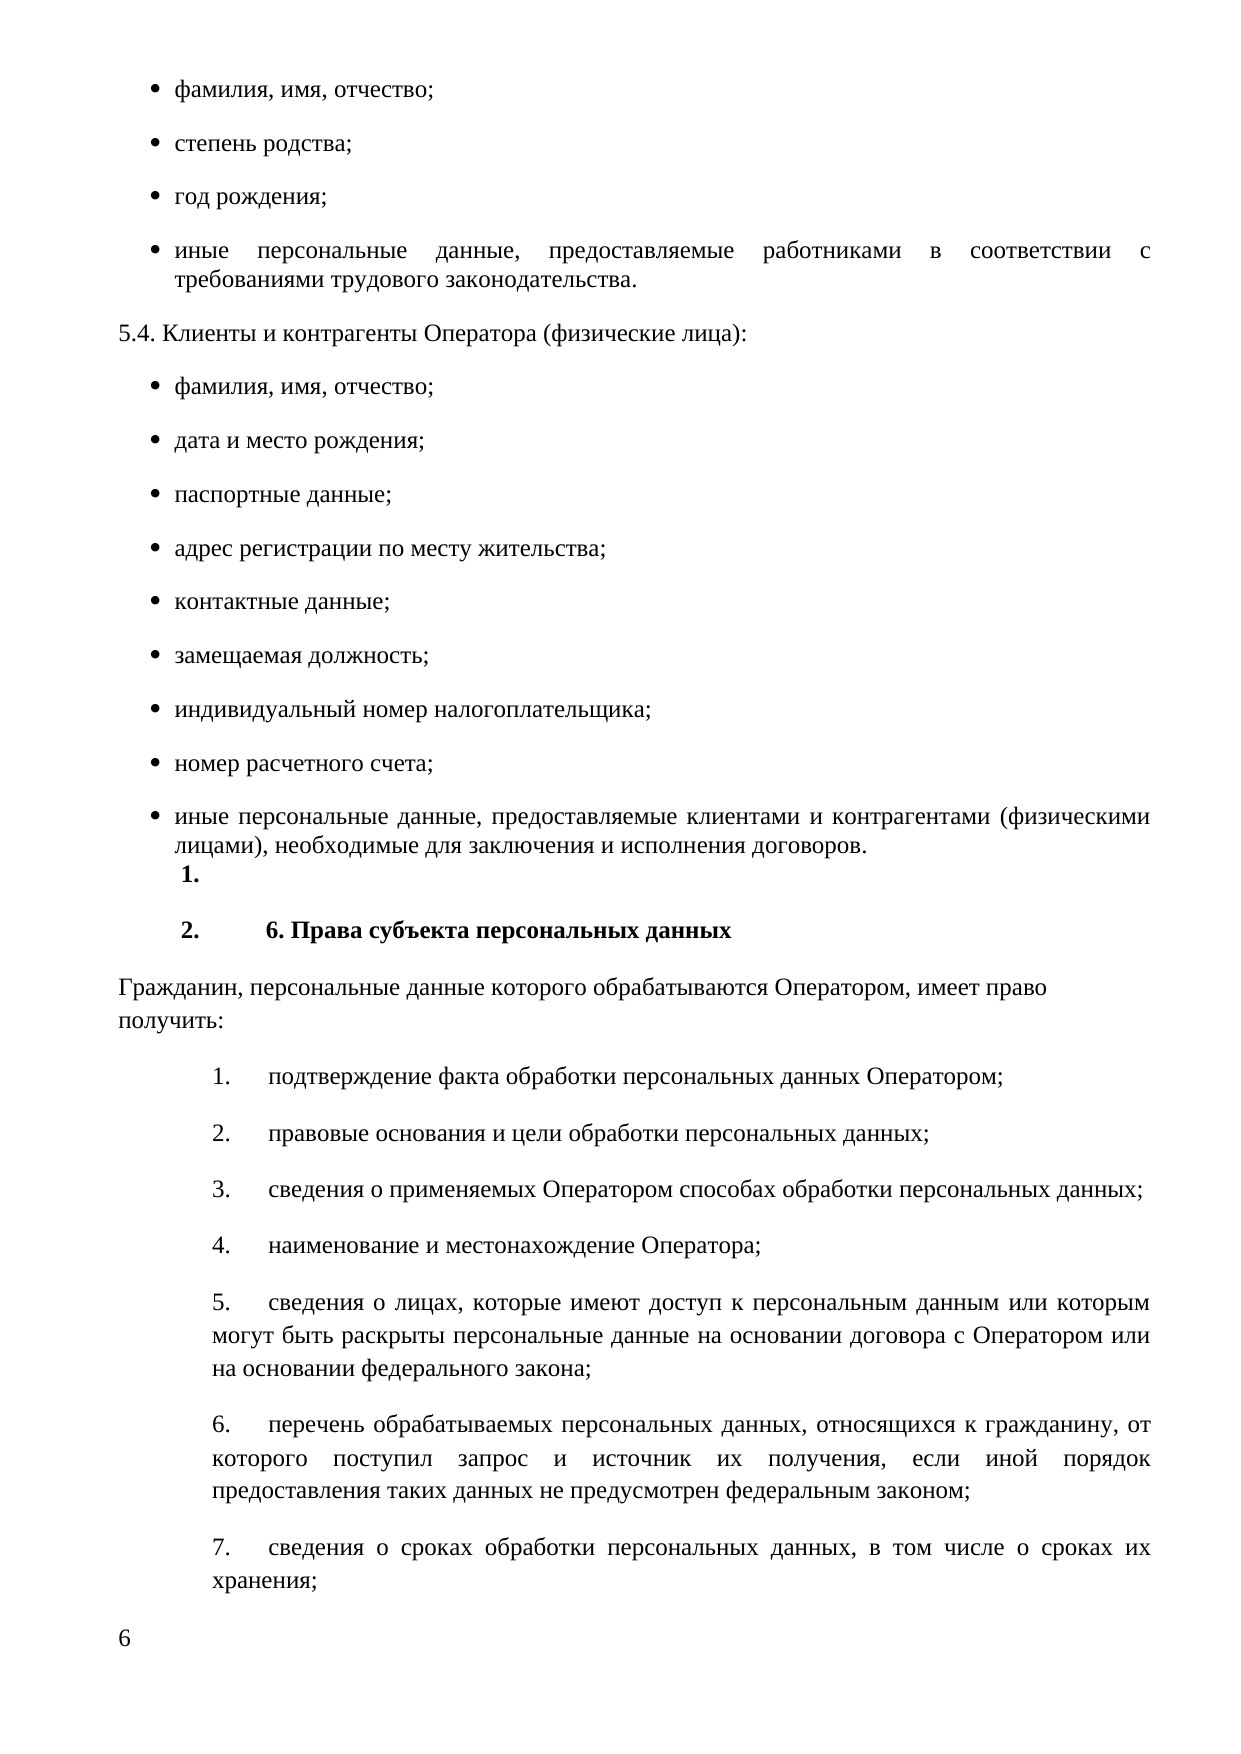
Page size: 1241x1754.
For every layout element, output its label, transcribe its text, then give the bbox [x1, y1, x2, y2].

list 6. Права субъекта персональных данных [181, 915, 1152, 944]
list наименование и местонахождение Оператора; [212, 1231, 1152, 1259]
list год рождения; [151, 181, 1152, 210]
list паспортные данные; [151, 479, 1152, 508]
list замещаемая должность; [151, 640, 1152, 669]
list иные персональные данные, предоставляемые клиентами и контрагентами (физическими лицами), необходимые для заключения и исполнения договоров. [151, 801, 1152, 859]
list сведения о лицах, которые имеют доступ к персональным данным или которым могут быть раскрыты персональные данные на основании договора с Оператором или на основании федерального закона; [212, 1287, 1152, 1382]
list фамилия, имя, отчество; [151, 74, 1152, 103]
list дата и место рождения; [151, 425, 1152, 454]
list индивидуальный номер налогоплательщика; [151, 694, 1152, 723]
list контактные данные; [151, 586, 1152, 615]
list степень родства; [151, 128, 1152, 156]
list перечень обрабатываемых персональных данных, относящихся к гражданину, от которого поступил запрос и источник их получения, если иной порядок предоставления таких данных не предусмотрен федеральным законом; [212, 1409, 1152, 1504]
text Гражданин, персональные данные которого обрабатываются Оператором, имеет право получить: [118, 972, 1152, 1033]
list адрес регистрации по месту жительства; [151, 533, 1152, 561]
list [151, 235, 1152, 293]
list подтверждение факта обработки персональных данных Оператором; [212, 1061, 1152, 1090]
list правовые основания и цели обработки персональных данных; [212, 1118, 1152, 1146]
text 5.4. Клиенты и контрагенты Оператора (физические лица): [118, 318, 1152, 346]
list сведения о сроках обработки персональных данных, в том числе о сроках их хранения; [212, 1532, 1152, 1594]
list фамилия, имя, отчество; [151, 371, 1152, 400]
list сведения о применяемых Оператором способах обработки персональных данных; [212, 1174, 1152, 1203]
list номер расчетного счета; [151, 748, 1152, 776]
